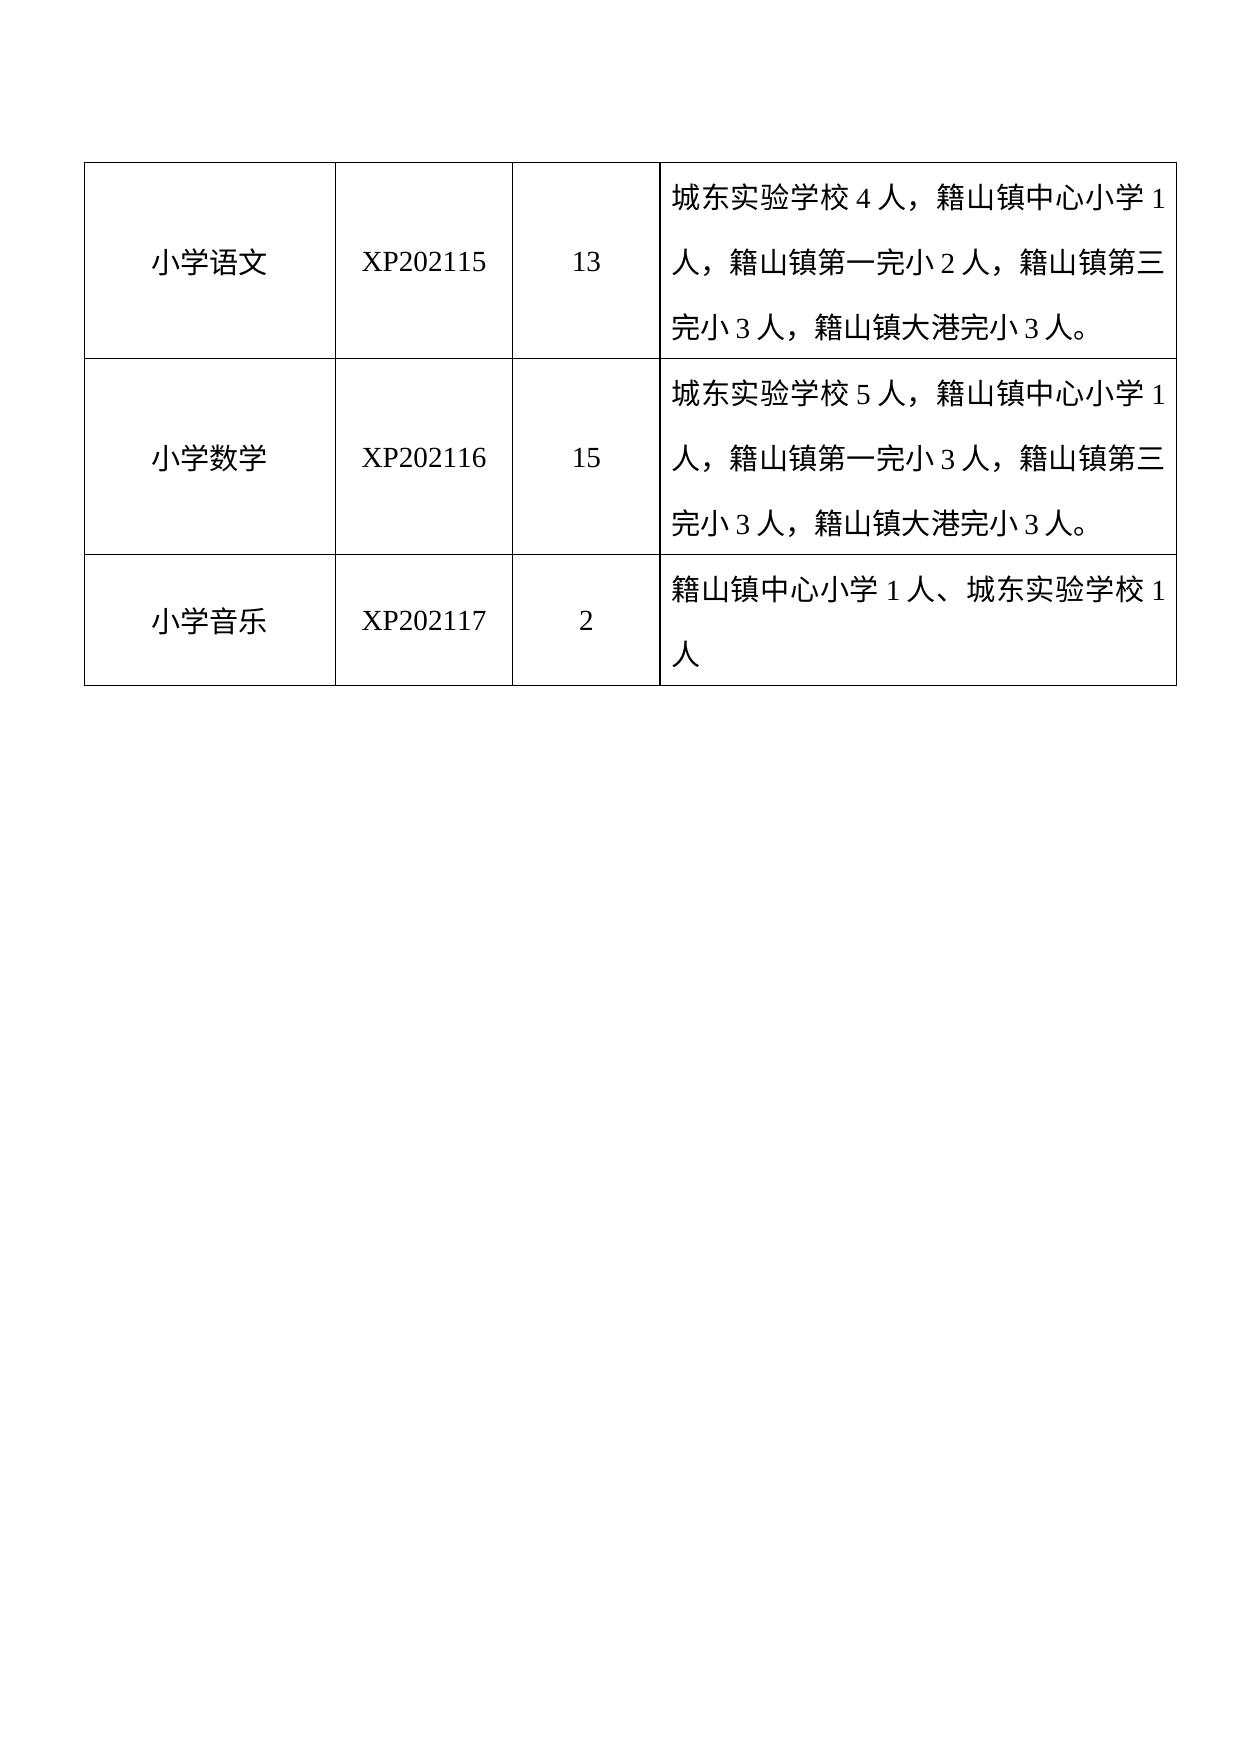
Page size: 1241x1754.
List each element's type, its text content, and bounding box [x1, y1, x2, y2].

table_cell 小学音乐 [85, 555, 335, 685]
table_cell 小学语文 [85, 163, 335, 358]
table_cell XP202116 [336, 359, 512, 554]
table_cell 13 [513, 163, 659, 358]
table_cell 籍山镇中心小学1人、城东实验学校1人 [661, 555, 1176, 685]
table_cell 城东实验学校5人，籍山镇中心小学1人，籍山镇第一完小3人，籍山镇第三完小3人，籍山镇大港完小3人。 [661, 359, 1176, 554]
table_cell 小学数学 [85, 359, 335, 554]
table_cell 2 [513, 555, 659, 685]
table_cell XP202115 [336, 163, 512, 358]
table_cell XP202117 [336, 555, 512, 685]
table_cell 15 [513, 359, 659, 554]
table_cell 城东实验学校4人，籍山镇中心小学1人，籍山镇第一完小2人，籍山镇第三完小3人，籍山镇大港完小3人。 [661, 163, 1176, 358]
